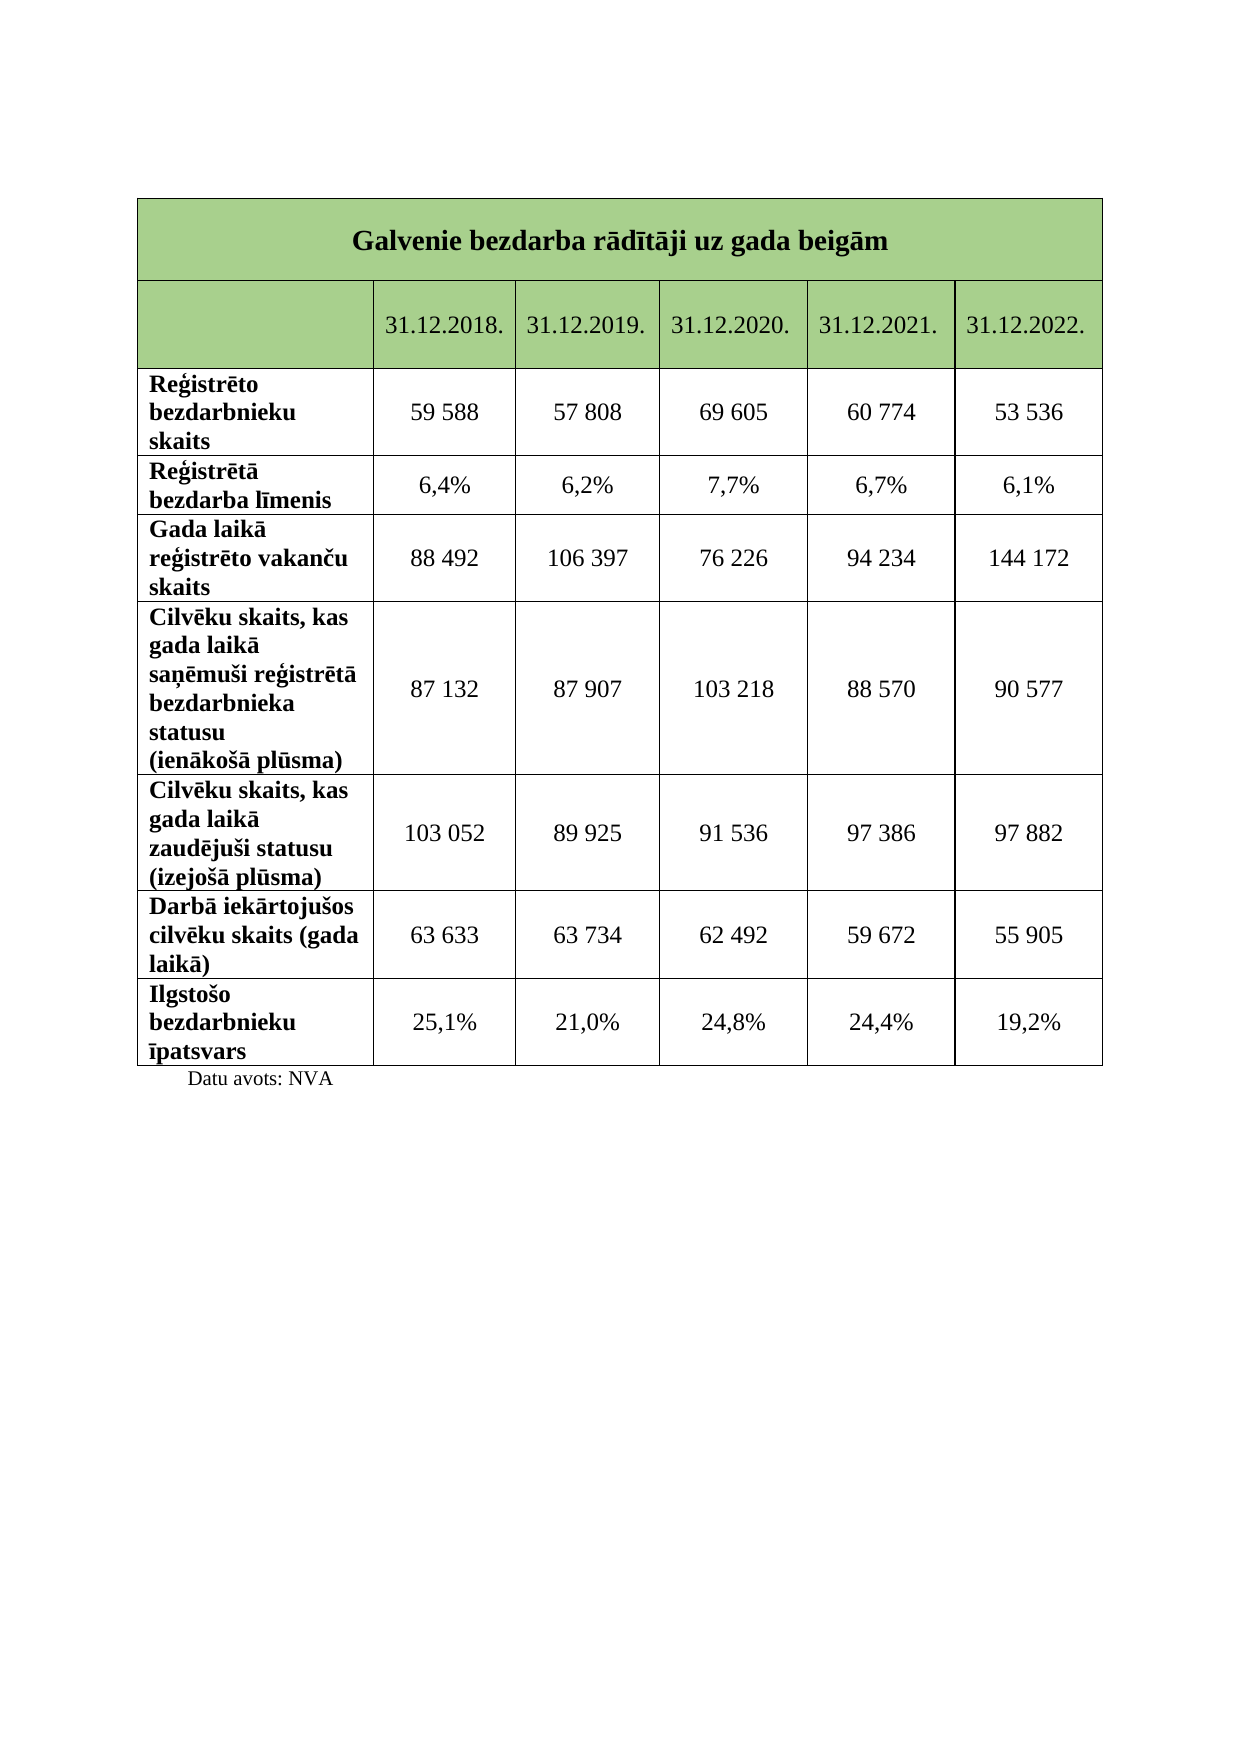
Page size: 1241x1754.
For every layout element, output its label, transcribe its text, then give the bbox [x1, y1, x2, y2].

table_cell [138, 281, 373, 368]
table_cell 57 808 [516, 369, 659, 455]
text Datu avots: NVA [187, 1066, 1053, 1090]
table_cell 6,7% [808, 456, 954, 513]
table_cell 94 234 [808, 515, 954, 601]
table_cell 88 570 [808, 602, 954, 774]
table_cell 6,4% [374, 456, 515, 513]
table_cell Ilgstošo bezdarbnieku īpatsvars [138, 979, 373, 1065]
table_cell 31.12.2022. [956, 281, 1102, 368]
table_cell 31.12.2020. [660, 281, 807, 368]
table_cell 7,7% [660, 456, 807, 513]
table_cell 55 905 [956, 891, 1102, 978]
table_cell 103 218 [660, 602, 807, 774]
table_cell 87 907 [516, 602, 659, 774]
table_cell 25,1% [374, 979, 515, 1065]
table_cell 62 492 [660, 891, 807, 978]
table_cell Gada laikā reģistrēto vakanču skaits [138, 515, 373, 601]
table_cell 24,8% [660, 979, 807, 1065]
table_cell 6,2% [516, 456, 659, 513]
table_cell Reģistrēto bezdarbnieku skaits [138, 369, 373, 455]
table_cell 53 536 [956, 369, 1102, 455]
table_cell 144 172 [956, 515, 1102, 601]
table_cell 87 132 [374, 602, 515, 774]
table_cell 91 536 [660, 775, 807, 890]
table_cell 6,1% [956, 456, 1102, 513]
table_cell 59 588 [374, 369, 515, 455]
table_cell 90 577 [956, 602, 1102, 774]
table_cell 63 633 [374, 891, 515, 978]
table_cell 31.12.2018. [374, 281, 515, 368]
table_cell Cilvēku skaits, kas gada laikā saņēmuši reģistrētā bezdarbnieka statusu (ienākošā plūsma) [138, 602, 373, 774]
table_cell Darbā iekārtojušos cilvēku skaits (gada laikā) [138, 891, 373, 978]
table_header Galvenie bezdarba rādītāji uz gada beigām [138, 199, 1102, 280]
table_cell 60 774 [808, 369, 954, 455]
table_cell 106 397 [516, 515, 659, 601]
table_cell 31.12.2021. [808, 281, 954, 368]
table_cell 97 386 [808, 775, 954, 890]
table_cell 89 925 [516, 775, 659, 890]
table_cell 88 492 [374, 515, 515, 601]
table_cell 103 052 [374, 775, 515, 890]
table_cell 97 882 [956, 775, 1102, 890]
table_cell 31.12.2019. [516, 281, 659, 368]
table_cell 24,4% [808, 979, 954, 1065]
table_cell 19,2% [956, 979, 1102, 1065]
table_cell 69 605 [660, 369, 807, 455]
table_cell 76 226 [660, 515, 807, 601]
table_cell 59 672 [808, 891, 954, 978]
table_cell Cilvēku skaits, kas gada laikā zaudējuši statusu (izejošā plūsma) [138, 775, 373, 890]
table_cell Reģistrētā bezdarba līmenis [138, 456, 373, 513]
table_cell 63 734 [516, 891, 659, 978]
table_cell 21,0% [516, 979, 659, 1065]
